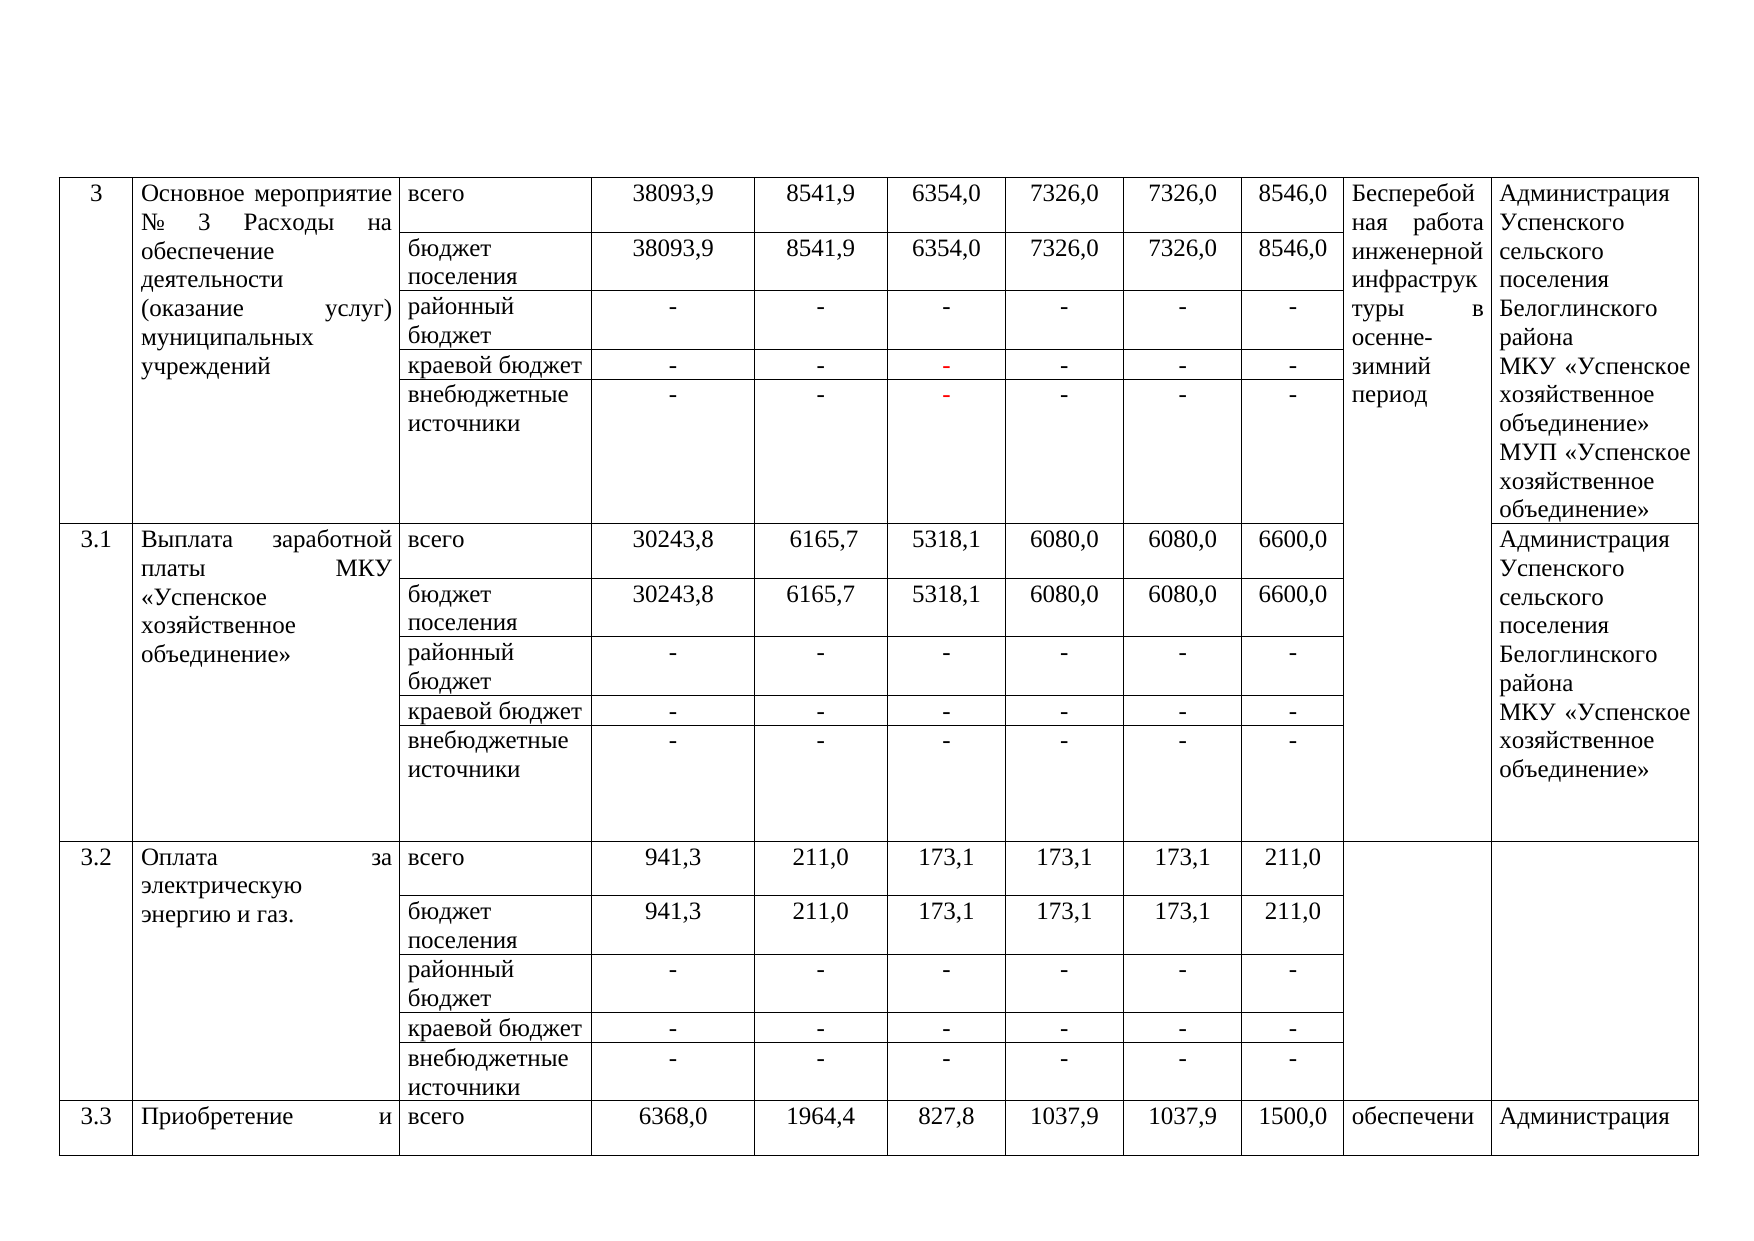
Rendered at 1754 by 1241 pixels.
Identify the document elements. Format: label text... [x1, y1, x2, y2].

table_cell - [1124, 955, 1241, 1012]
table_cell - [755, 350, 887, 378]
table_cell Администрация Успенского сельского поселения Белоглинского района МКУ «Успенское хозяйственное объединение» МУП «Успенское хозяйственное объединение» [1492, 178, 1698, 523]
table_cell 3 [60, 178, 132, 523]
table_cell - [888, 726, 1005, 841]
table_cell - [888, 1043, 1005, 1100]
table_cell - [1006, 380, 1123, 523]
table_cell 6368,0 [592, 1101, 754, 1155]
table_cell 38093,9 [592, 178, 754, 232]
table_cell краевой бюджет [400, 350, 591, 378]
table_cell - [592, 1013, 754, 1042]
table_cell 3.2 [60, 842, 132, 1100]
table_cell 6600,0 [1242, 524, 1343, 578]
table_cell - [1006, 350, 1123, 378]
table_cell - [888, 696, 1005, 724]
table_cell [1344, 842, 1491, 1100]
table_cell бюджет поселения [400, 896, 591, 953]
table_cell - [592, 291, 754, 349]
table_cell - [1124, 380, 1241, 523]
table_cell - [1006, 696, 1123, 724]
table_cell 6354,0 [888, 178, 1005, 232]
table_cell - [1124, 1013, 1241, 1042]
table_cell - [888, 380, 1005, 523]
table_cell внебюджетные источники [400, 380, 591, 523]
table_cell 6354,0 [888, 233, 1005, 290]
table_cell - [1242, 955, 1343, 1012]
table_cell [1344, 1101, 1491, 1155]
table_cell всего [400, 842, 591, 895]
table_cell 941,3 [592, 896, 754, 953]
table_cell 8541,9 [755, 233, 887, 290]
table_cell - [1242, 291, 1343, 349]
table_cell - [1242, 637, 1343, 695]
table_cell - [755, 696, 887, 724]
table_cell 1964,4 [755, 1101, 887, 1155]
table_cell внебюджетные источники [400, 1043, 591, 1100]
table_cell - [1242, 1043, 1343, 1100]
table_cell бюджет поселения [400, 579, 591, 636]
table_cell 8541,9 [755, 178, 887, 232]
table_cell 827,8 [888, 1101, 1005, 1155]
table_cell районный бюджет [400, 637, 591, 695]
table_cell внебюджетные источники [400, 726, 591, 841]
table_cell 6080,0 [1006, 524, 1123, 578]
table_cell - [755, 637, 887, 695]
table_cell - [755, 380, 887, 523]
table_cell - [592, 726, 754, 841]
table_cell 5318,1 [888, 524, 1005, 578]
table_cell - [1006, 1043, 1123, 1100]
table_cell - [1006, 1013, 1123, 1042]
table_cell - [592, 696, 754, 724]
table_cell - [755, 291, 887, 349]
table_cell - [592, 955, 754, 1012]
table_cell 1037,9 [1124, 1101, 1241, 1155]
table_cell 173,1 [1006, 896, 1123, 953]
table_cell - [888, 637, 1005, 695]
table_cell 173,1 [888, 896, 1005, 953]
table_cell - [888, 291, 1005, 349]
table_cell краевой бюджет [400, 696, 591, 724]
table_cell - [1242, 350, 1343, 378]
table_cell 941,3 [592, 842, 754, 895]
table_cell 6165,7 [755, 524, 887, 578]
table_cell - [755, 955, 887, 1012]
table_cell всего [400, 524, 591, 578]
table_cell 30243,8 [592, 579, 754, 636]
table_cell - [592, 637, 754, 695]
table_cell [133, 1101, 399, 1155]
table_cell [1492, 1101, 1698, 1155]
table_cell Бесперебойная работа инженерной инфраструктуры в осенне-зимний период [1344, 178, 1491, 841]
table_cell 173,1 [1006, 842, 1123, 895]
table_cell 6165,7 [755, 579, 887, 636]
table_cell - [755, 726, 887, 841]
table_cell 7326,0 [1124, 178, 1241, 232]
table_cell - [888, 350, 1005, 378]
table_cell - [1006, 726, 1123, 841]
table_cell 6080,0 [1006, 579, 1123, 636]
table_cell [1492, 842, 1698, 1100]
table_cell Оплата за электрическую энергию и газ. [133, 842, 399, 1100]
table_cell - [888, 955, 1005, 1012]
table_cell - [1124, 350, 1241, 378]
table_cell Администрация Успенского сельского поселения Белоглинского района МКУ «Успенское хозяйственное объединение» [1492, 524, 1698, 841]
table_cell 1500,0 [1242, 1101, 1343, 1155]
table_cell 5318,1 [888, 579, 1005, 636]
table_cell - [592, 350, 754, 378]
table_cell 3.1 [60, 524, 132, 841]
table_cell 211,0 [1242, 896, 1343, 953]
table_cell районный бюджет [400, 291, 591, 349]
table_cell Выплата заработной платы МКУ «Успенское хозяйственное объединение» [133, 524, 399, 841]
table_cell - [1242, 1013, 1343, 1042]
table_cell - [1124, 637, 1241, 695]
table_cell 6080,0 [1124, 579, 1241, 636]
table_cell - [1124, 291, 1241, 349]
table_cell районный бюджет [400, 955, 591, 1012]
table_cell - [1242, 726, 1343, 841]
table_cell - [1006, 955, 1123, 1012]
table_cell - [1242, 696, 1343, 724]
table_cell 211,0 [755, 842, 887, 895]
table_cell 3.3 [60, 1101, 132, 1155]
table_cell 173,1 [1124, 842, 1241, 895]
table_cell 173,1 [888, 842, 1005, 895]
table_cell 6080,0 [1124, 524, 1241, 578]
table_cell - [1124, 726, 1241, 841]
table_cell - [1124, 1043, 1241, 1100]
table_cell Основное мероприятие № 3 Расходы на обеспечение деятельности (оказание услуг) муниципальных учреждений [133, 178, 399, 523]
table_cell краевой бюджет [400, 1013, 591, 1042]
table_cell 6600,0 [1242, 579, 1343, 636]
table_cell 7326,0 [1006, 233, 1123, 290]
table_cell - [755, 1013, 887, 1042]
table_cell 7326,0 [1006, 178, 1123, 232]
table_cell 8546,0 [1242, 233, 1343, 290]
table_cell 211,0 [755, 896, 887, 953]
table_cell 30243,8 [592, 524, 754, 578]
table_cell всего [400, 1101, 591, 1155]
table_cell 38093,9 [592, 233, 754, 290]
table_cell 211,0 [1242, 842, 1343, 895]
table_cell 173,1 [1124, 896, 1241, 953]
table_cell - [1242, 380, 1343, 523]
table_cell - [755, 1043, 887, 1100]
table_cell - [1006, 637, 1123, 695]
table_cell всего [400, 178, 591, 232]
table_cell 7326,0 [1124, 233, 1241, 290]
table_cell 8546,0 [1242, 178, 1343, 232]
table_cell - [888, 1013, 1005, 1042]
table_cell 1037,9 [1006, 1101, 1123, 1155]
table_cell - [592, 1043, 754, 1100]
table_cell - [1124, 696, 1241, 724]
table_cell бюджет поселения [400, 233, 591, 290]
table_cell - [592, 380, 754, 523]
table_cell - [1006, 291, 1123, 349]
